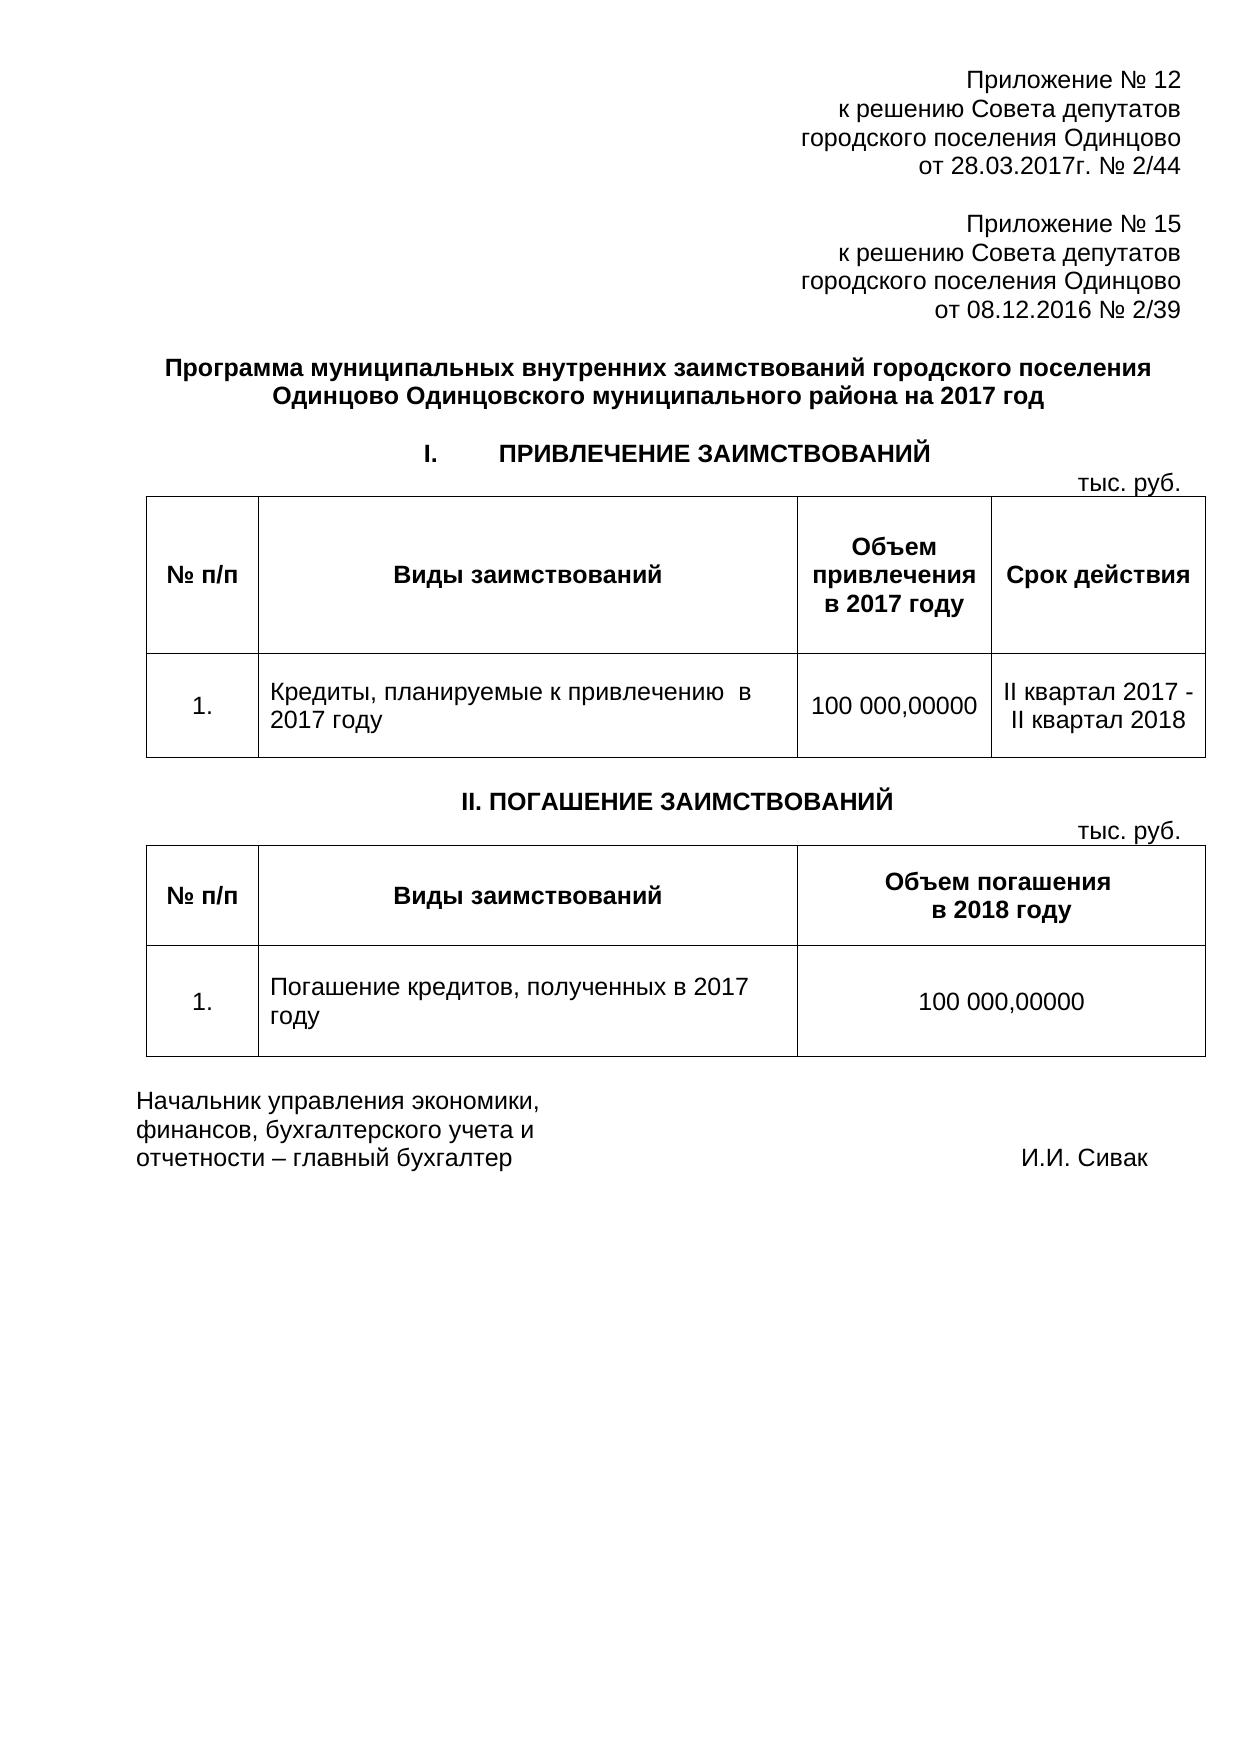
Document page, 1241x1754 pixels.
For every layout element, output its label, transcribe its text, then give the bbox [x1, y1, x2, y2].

text Приложение № 12 [136, 65, 1181, 94]
text городского поселения Одинцово [136, 122, 1181, 151]
text к решению Совета депутатов [136, 94, 1181, 122]
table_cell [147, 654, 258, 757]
text Приложение № 15 [136, 209, 1181, 237]
text Начальник управления экономики, [136, 1086, 1181, 1114]
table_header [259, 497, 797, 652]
text финансов, бухгалтерского учета и [136, 1114, 1181, 1143]
text от 28.03.2017г. № 2/44 [136, 151, 1181, 180]
text отчетности – главный бухгалтер И.И. Сивак [136, 1143, 1181, 1172]
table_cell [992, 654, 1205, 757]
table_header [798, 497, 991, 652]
text городского поселения Одинцово [136, 266, 1181, 295]
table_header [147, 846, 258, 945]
list ПРИВЛЕЧЕНИЕ ЗАИМСТВОВАНИЙ [173, 439, 1181, 467]
text к решению Совета депутатов [136, 237, 1181, 266]
list тыс. руб. [248, 467, 1181, 496]
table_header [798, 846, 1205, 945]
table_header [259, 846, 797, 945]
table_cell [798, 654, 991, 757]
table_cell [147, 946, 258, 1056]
text II. ПОГАШЕНИЕ ЗАИМСТВОВАНИЙ [173, 787, 1181, 816]
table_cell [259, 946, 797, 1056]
text Программа муниципальных внутренних заимствований городского поселения Одинцово Одинцовского муниципального района на 2017 год [136, 352, 1181, 410]
text от 08.12.2016 № 2/39 [136, 295, 1181, 324]
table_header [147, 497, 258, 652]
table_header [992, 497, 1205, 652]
list тыс. руб. [248, 816, 1181, 844]
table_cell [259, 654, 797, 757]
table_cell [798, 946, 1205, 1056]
